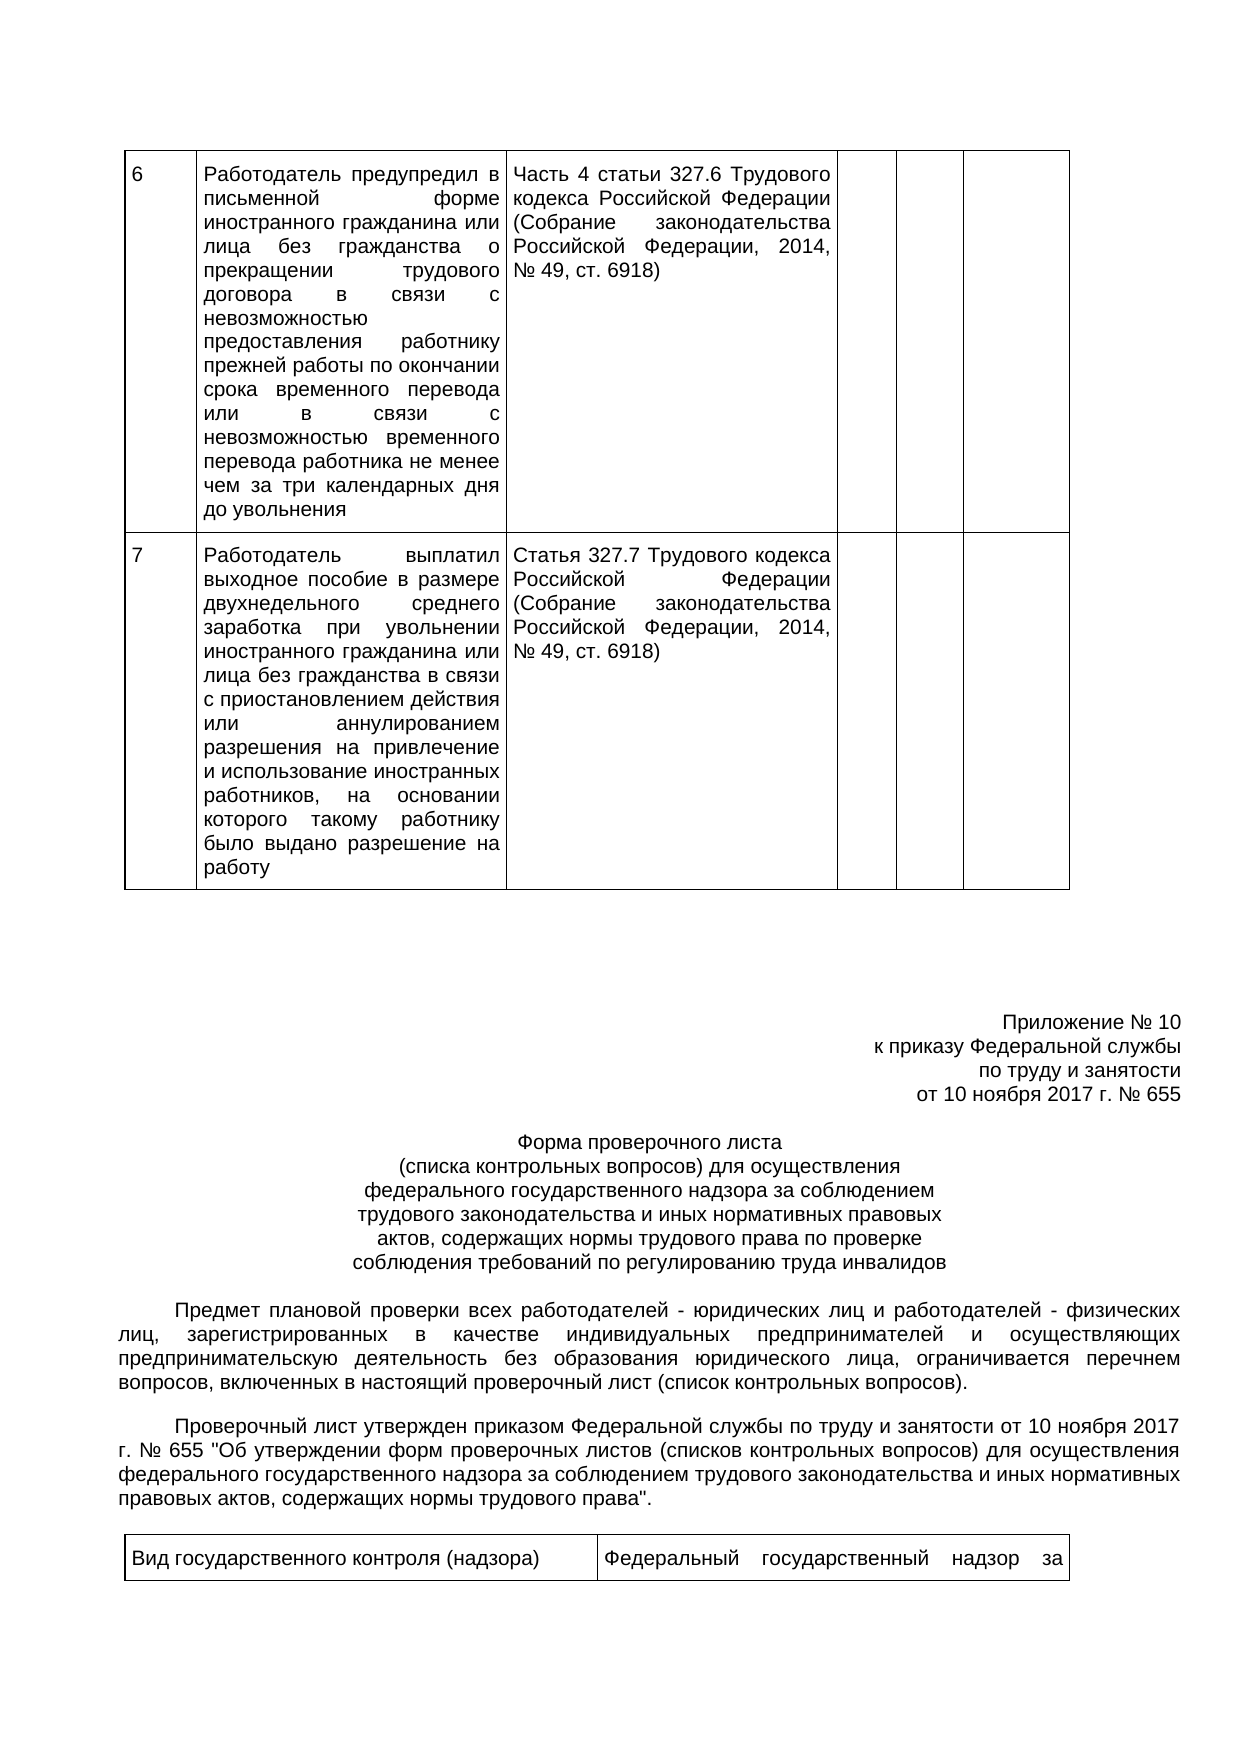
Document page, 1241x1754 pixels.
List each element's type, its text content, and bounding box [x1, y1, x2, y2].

table_cell [838, 151, 896, 532]
text трудового законодательства и иных нормативных правовых [118, 1202, 1181, 1226]
table_cell [897, 533, 963, 889]
table_cell Работодатель предупредил в письменной форме иностранного гражданина или лица без гражданства о прекращении трудового договора в связи с невозможностью предоставления работнику прежней работы по окончании срока временного перевода или в связи с невозможностью временного перевода работника не менее чем за три календарных дня до увольнения [197, 151, 506, 532]
text Приложение № 10 [118, 1010, 1181, 1034]
text (списка контрольных вопросов) для осуществления [118, 1154, 1181, 1178]
table_cell [897, 151, 963, 532]
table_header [126, 1535, 597, 1580]
text Предмет плановой проверки всех работодателей - юридических лиц и работодателей - физических лиц, зарегистрированных в качестве индивидуальных предпринимателей и осуществляющих предпринимательскую деятельность без образования юридического лица, ограничивается перечнем вопросов, включенных в настоящий проверочный лист (список контрольных вопросов). [118, 1298, 1181, 1393]
text соблюдения требований по регулированию труда инвалидов [118, 1250, 1181, 1274]
table_cell 7 [126, 533, 196, 889]
table_cell [964, 533, 1069, 889]
table_cell Статья 327.7 Трудового кодекса Российской Федерации (Собрание законодательства Российской Федерации, 2014, № 49, ст. 6918) [507, 533, 837, 889]
text по труду и занятости [118, 1058, 1181, 1082]
text актов, содержащих нормы трудового права по проверке [118, 1226, 1181, 1250]
table_cell Часть 4 статьи 327.6 Трудового кодекса Российской Федерации (Собрание законодательства Российской Федерации, 2014, № 49, ст. 6918) [507, 151, 837, 532]
table_cell 6 [126, 151, 196, 532]
table_cell [964, 151, 1069, 532]
text Проверочный лист утвержден приказом Федеральной службы по труду и занятости от 10 ноября 2017 г. № 655 "Об утверждении форм проверочных листов (списков контрольных вопросов) для осуществления федерального государственного надзора за соблюдением трудового законодательства и иных нормативных правовых актов, содержащих нормы трудового права". [118, 1414, 1181, 1510]
table_cell Работодатель выплатил выходное пособие в размере двухнедельного среднего заработка при увольнении иностранного гражданина или лица без гражданства в связи с приостановлением действия или аннулированием разрешения на привлечение и использование иностранных работников, на основании которого такому работнику было выдано разрешение на работу [197, 533, 506, 889]
table_cell [838, 533, 896, 889]
text к приказу Федеральной службы [118, 1034, 1181, 1058]
text федерального государственного надзора за соблюдением [118, 1178, 1181, 1202]
text Форма проверочного листа [118, 1130, 1181, 1154]
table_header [598, 1535, 1069, 1580]
text от 10 ноября 2017 г. № 655 [118, 1082, 1181, 1106]
